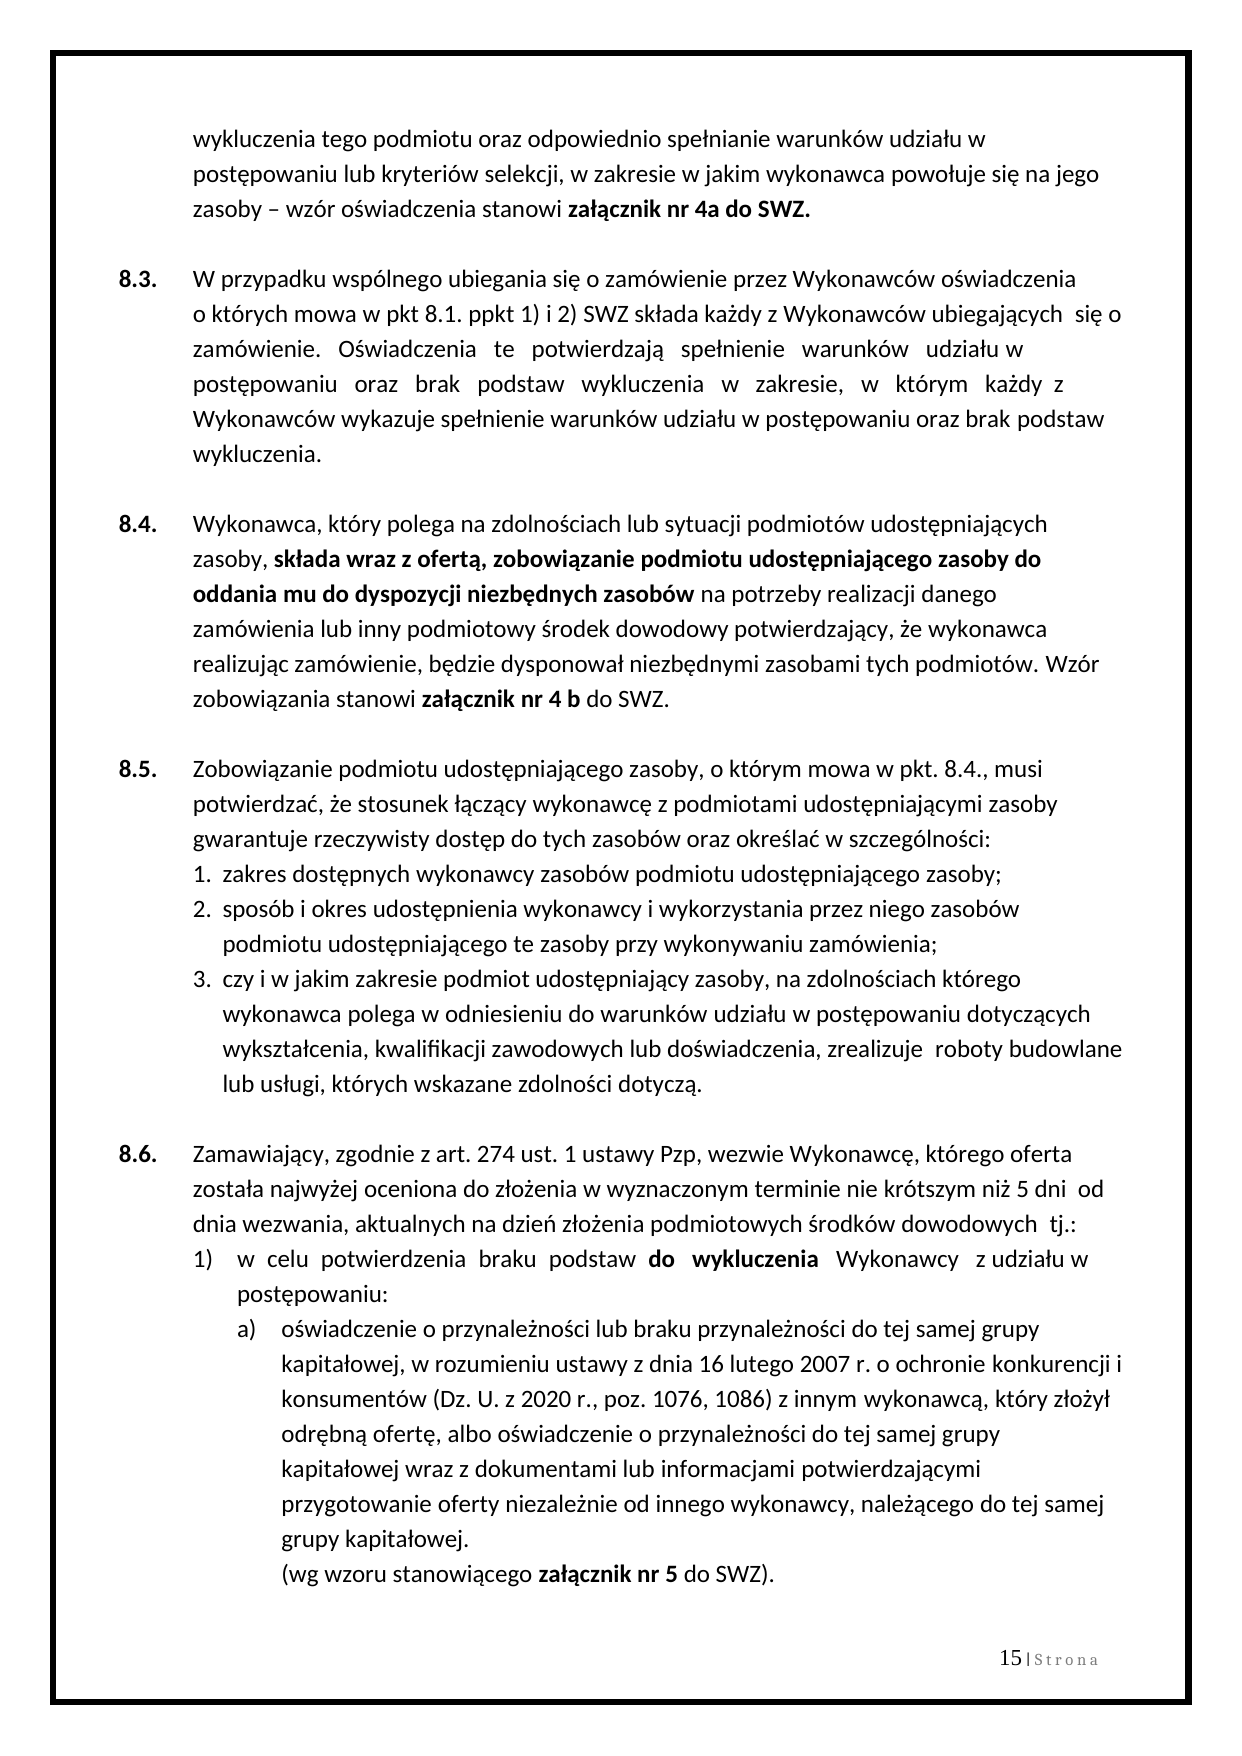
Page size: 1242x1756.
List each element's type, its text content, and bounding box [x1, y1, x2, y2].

list sposób i okres udostępnienia wykonawcy i wykorzystania przez niego zasobów podmiotu udostępniającego te zasoby przy wykonywaniu zamówienia; [193, 893, 1123, 958]
list W przypadku wspólnego ubiegania się o zamówienie przez Wykonawców oświadczenia o których mowa w pkt 8.1. ppkt 1) i 2) SWZ składa każdy z Wykonawców ubiegających się o zamówienie. Oświadczenia te potwierdzają spełnienie warunków udziału w postępowaniu oraz brak podstaw wykluczenia w zakresie, w którym każdy z Wykonawców wykazuje spełnienie warunków udziału w postępowaniu oraz brak podstaw wykluczenia. [118, 263, 1123, 468]
list Zobowiązanie podmiotu udostępniającego zasoby, o którym mowa w pkt. 8.4., musi potwierdzać, że stosunek łączący wykonawcę z podmiotami udostępniającymi zasoby gwarantuje rzeczywisty dostęp do tych zasobów oraz określać w szczególności: [118, 753, 1123, 853]
list zakres dostępnych wykonawcy zasobów podmiotu udostępniającego zasoby; [193, 858, 1169, 888]
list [118, 123, 1123, 223]
list (wg wzoru stanowiącego załącznik nr 5 do SWZ). [281, 1558, 1096, 1588]
list oświadczenie o przynależności lub braku przynależności do tej samej grupy kapitałowej, w rozumieniu ustawy z dnia 16 lutego 2007 r. o ochronie konkurencji i konsumentów (Dz. U. z 2020 r., poz. 1076, 1086) z innym wykonawcą, który złożył odrębną ofertę, albo oświadczenie o przynależności do tej samej grupy kapitałowej wraz z dokumentami lub informacjami potwierdzającymi przygotowanie oferty niezależnie od innego wykonawcy, należącego do tej samej grupy kapitałowej. [237, 1313, 1123, 1553]
list Zamawiający, zgodnie z art. 274 ust. 1 ustawy Pzp, wezwie Wykonawcę, którego oferta została najwyżej oceniona do złożenia w wyznaczonym terminie nie krótszym niż 5 dni od dnia wezwania, aktualnych na dzień złożenia podmiotowych środków dowodowych tj.: [119, 1138, 1123, 1238]
list w celu potwierdzenia braku podstaw do wykluczenia Wykonawcy z udziału w postępowaniu: [193, 1243, 1123, 1308]
list czy i w jakim zakresie podmiot udostępniający zasoby, na zdolnościach którego wykonawca polega w odniesieniu do warunków udziału w postępowaniu dotyczących wykształcenia, kwalifikacji zawodowych lub doświadczenia, zrealizuje roboty budowlane lub usługi, których wskazane zdolności dotyczą. [193, 963, 1123, 1098]
list Wykonawca, który polega na zdolnościach lub sytuacji podmiotów udostępniających zasoby, składa wraz z ofertą, zobowiązanie podmiotu udostępniającego zasoby do oddania mu do dyspozycji niezbędnych zasobów na potrzeby realizacji danego zamówienia lub inny podmiotowy środek dowodowy potwierdzający, że wykonawca realizując zamówienie, będzie dysponował niezbędnymi zasobami tych podmiotów. Wzór zobowiązania stanowi załącznik nr 4 b do SWZ. [118, 508, 1123, 713]
